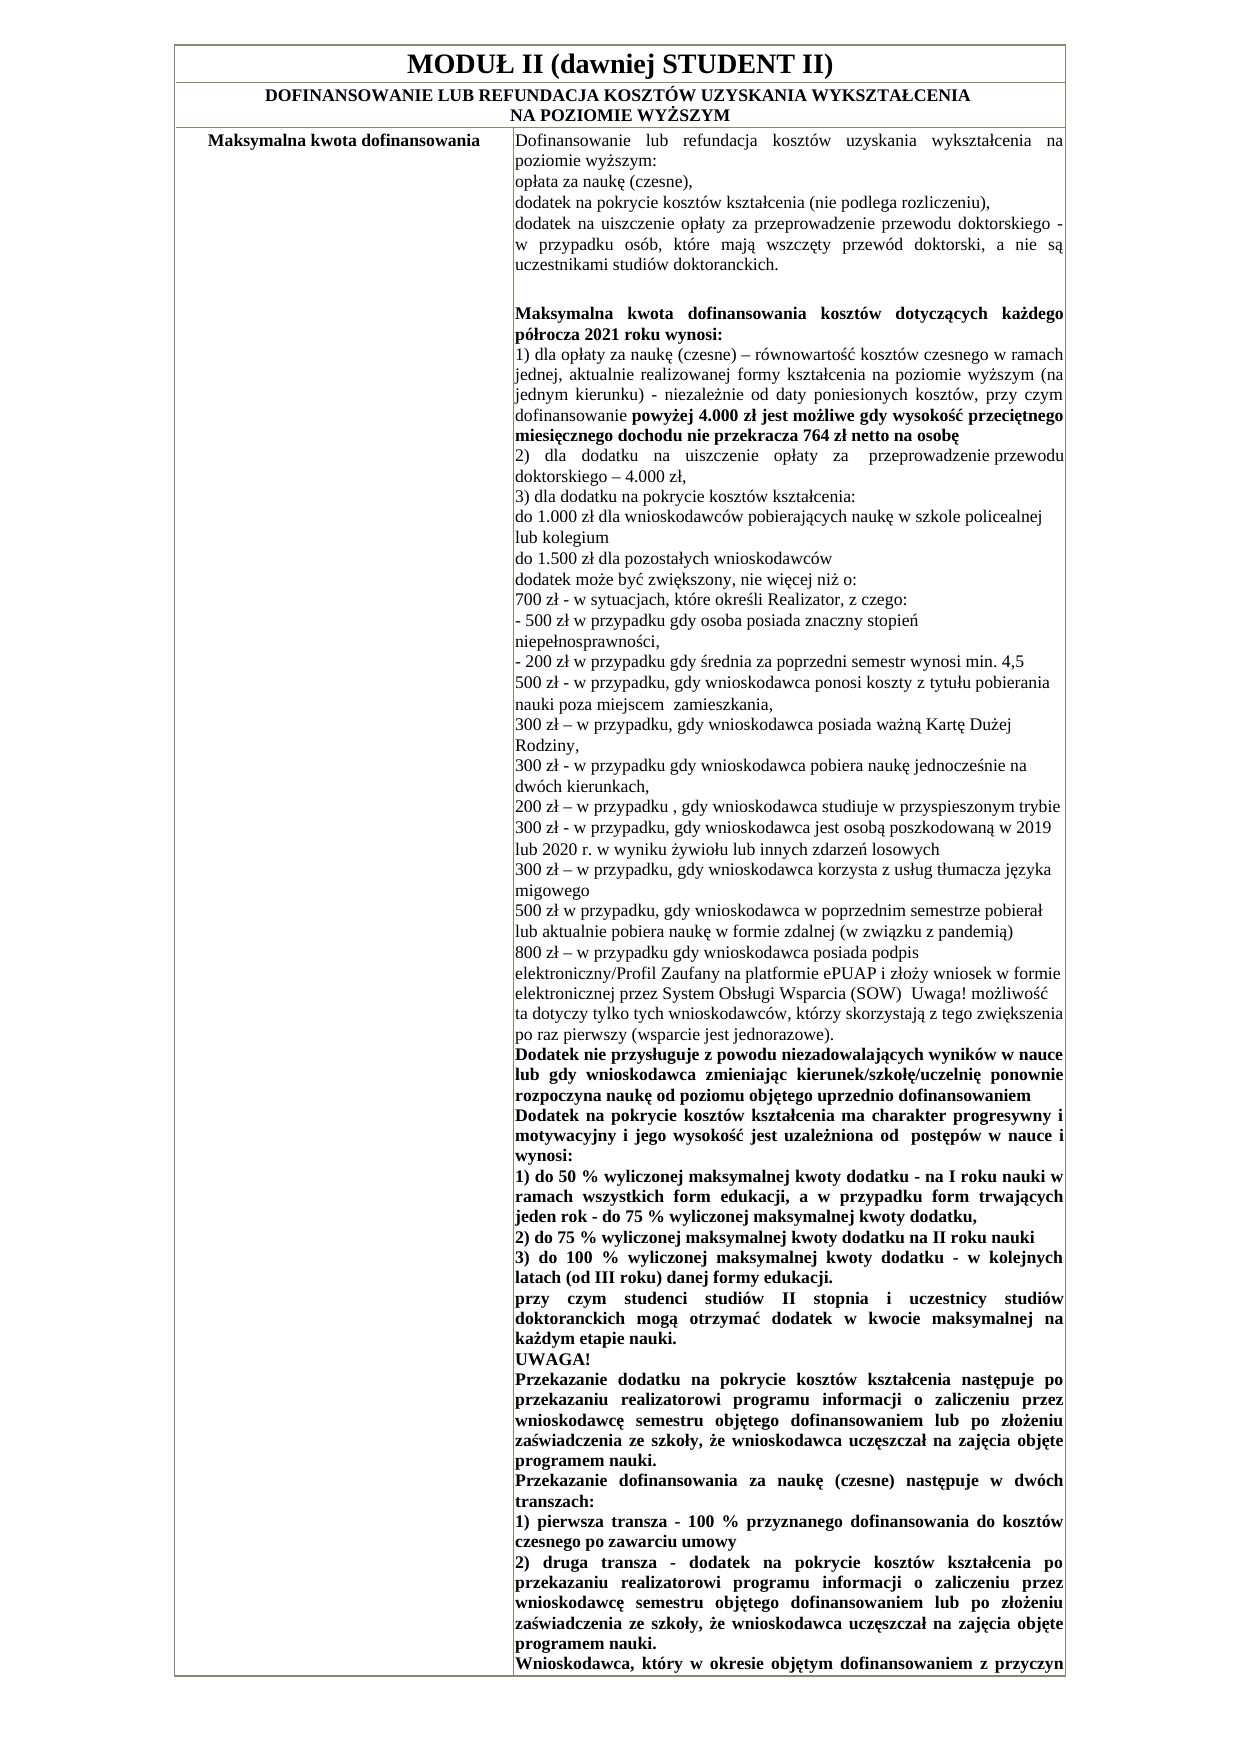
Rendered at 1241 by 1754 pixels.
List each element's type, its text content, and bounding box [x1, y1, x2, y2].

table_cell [175, 128, 513, 1675]
table_header MODUŁ II (dawniej STUDENT II) [175, 46, 1065, 81]
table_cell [514, 128, 1065, 1675]
table_cell DOFINANSOWANIE LUB REFUNDACJA KOSZTÓW UZYSKANIA WYKSZTAŁCENIA NA POZIOMIE WYŻSZYM [175, 83, 1065, 127]
